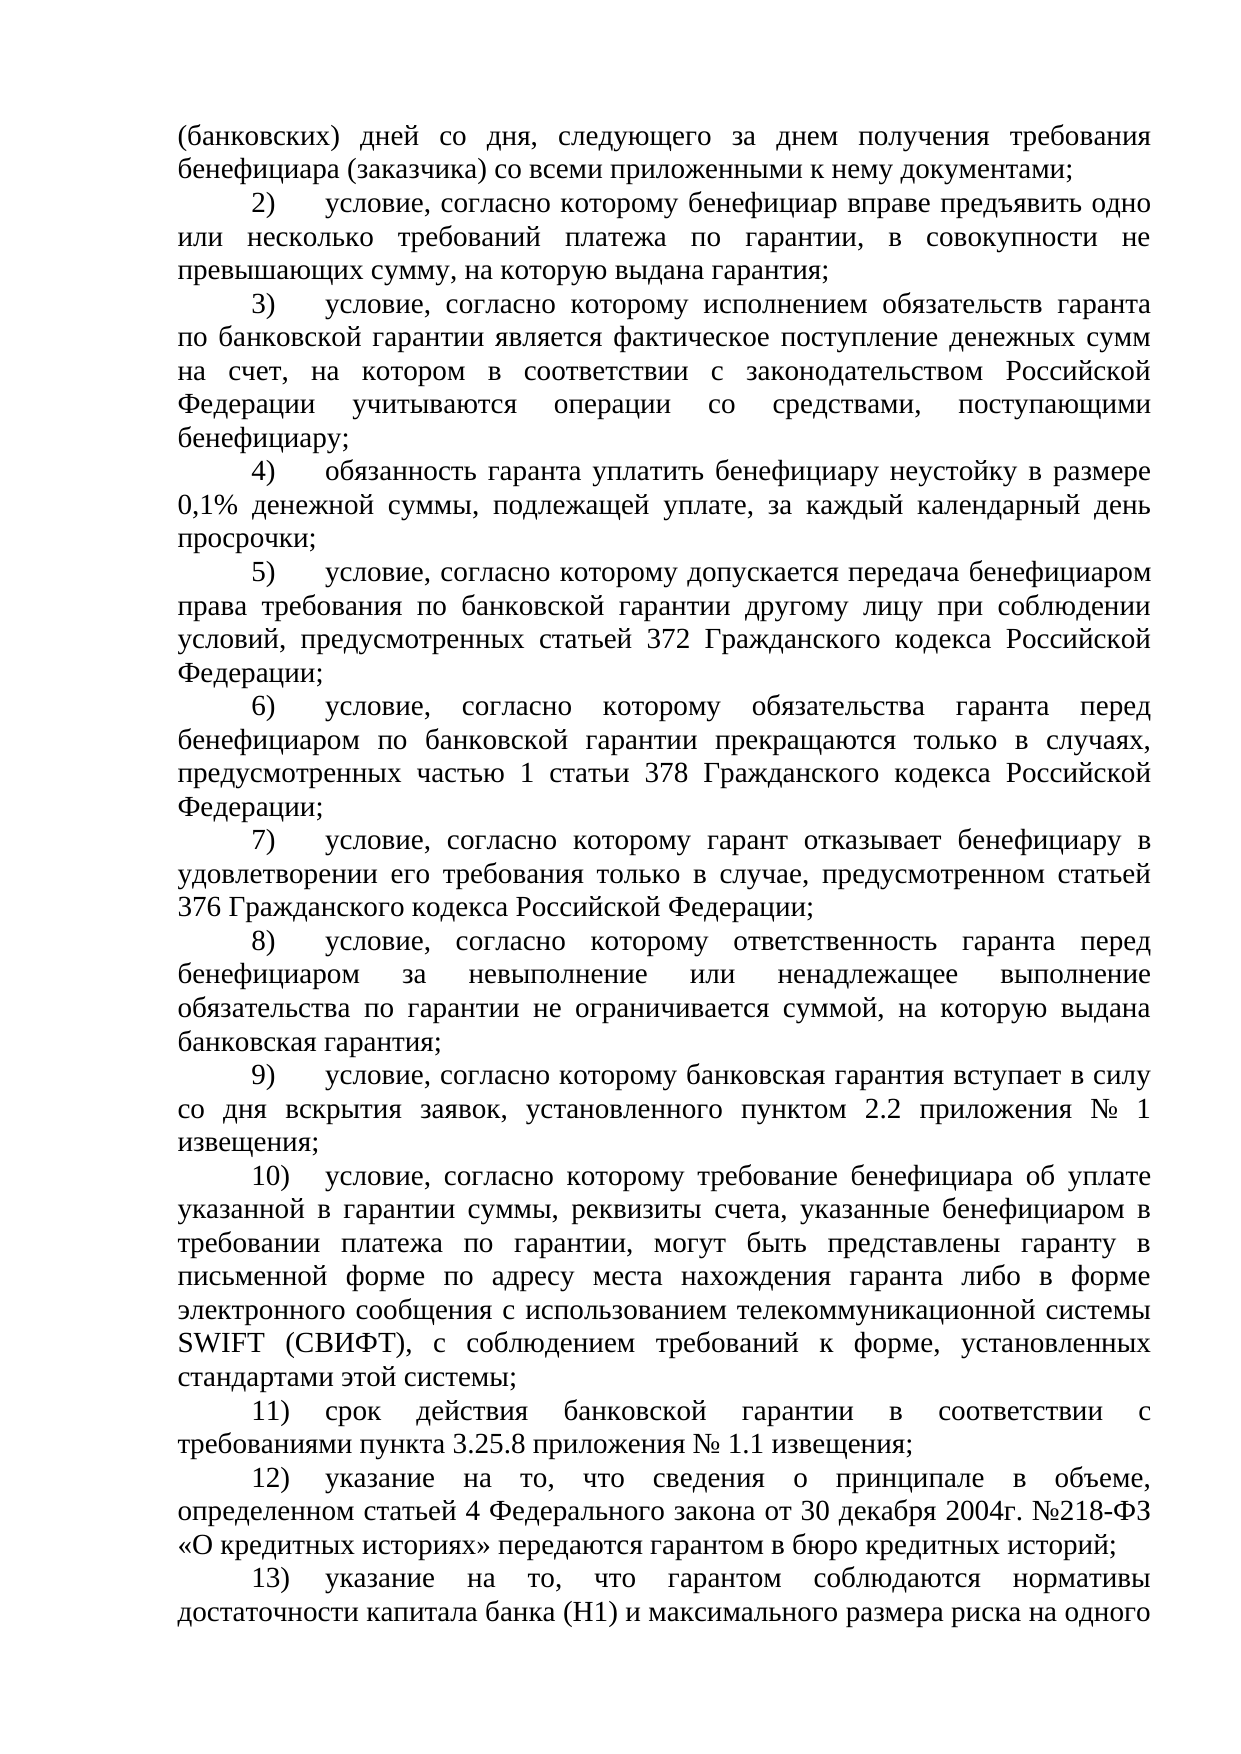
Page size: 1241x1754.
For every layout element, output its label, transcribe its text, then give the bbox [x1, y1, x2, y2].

list условие, согласно которому бенефициар вправе предъявить одно или несколько требований платежа по гарантии, в совокупности не превышающих сумму, на которую выдана гарантия; [177, 185, 1152, 286]
list условие, согласно которому гарант отказывает бенефициару в удовлетворении его требования только в случае, предусмотренном статьей 376 Гражданского кодекса Российской Федерации; [177, 822, 1152, 923]
list указание на то, что сведения о принципале в объеме, определенном статьей 4 Федерального закона от 30 декабря 2004г. №218-ФЗ «О кредитных историях» передаются гарантом в бюро кредитных историй; [177, 1460, 1152, 1560]
list условие, согласно которому банковская гарантия вступает в силу со дня вскрытия заявок, установленного пунктом 2.2 приложения № 1 извещения; [177, 1057, 1152, 1158]
list условие, согласно которому обязательства гаранта перед бенефициаром по банковской гарантии прекращаются только в случаях, предусмотренных частью 1 статьи 378 Гражданского кодекса Российской Федерации; [177, 688, 1152, 822]
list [177, 118, 1152, 185]
list обязанность гаранта уплатить бенефициару неустойку в размере 0,1% денежной суммы, подлежащей уплате, за каждый календарный день просрочки; [177, 453, 1152, 554]
list условие, согласно которому требование бенефициара об уплате указанной в гарантии суммы, реквизиты счета, указанные бенефициаром в требовании платежа по гарантии, могут быть представлены гаранту в письменной форме по адресу места нахождения гаранта либо в форме электронного сообщения с использованием телекоммуникационной системы SWIFT (СВИФТ), с соблюдением требований к форме, установленных стандартами этой системы; [177, 1158, 1152, 1393]
list условие, согласно которому исполнением обязательств гаранта по банковской гарантии является фактическое поступление денежных сумм на счет, на котором в соответствии с законодательством Российской Федерации учитываются операции со средствами, поступающими бенефициару; [177, 286, 1152, 453]
list условие, согласно которому ответственность гаранта перед бенефициаром за невыполнение или ненадлежащее выполнение обязательства по гарантии не ограничивается суммой, на которую выдана банковская гарантия; [177, 923, 1152, 1057]
list условие, согласно которому допускается передача бенефициаром права требования по банковской гарантии другому лицу при соблюдении условий, предусмотренных статьей 372 Гражданского кодекса Российской Федерации; [177, 554, 1152, 688]
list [177, 1560, 1152, 1627]
list срок действия банковской гарантии в соответствии с требованиями пункта 3.25.8 приложения № 1.1 извещения; [177, 1393, 1152, 1460]
